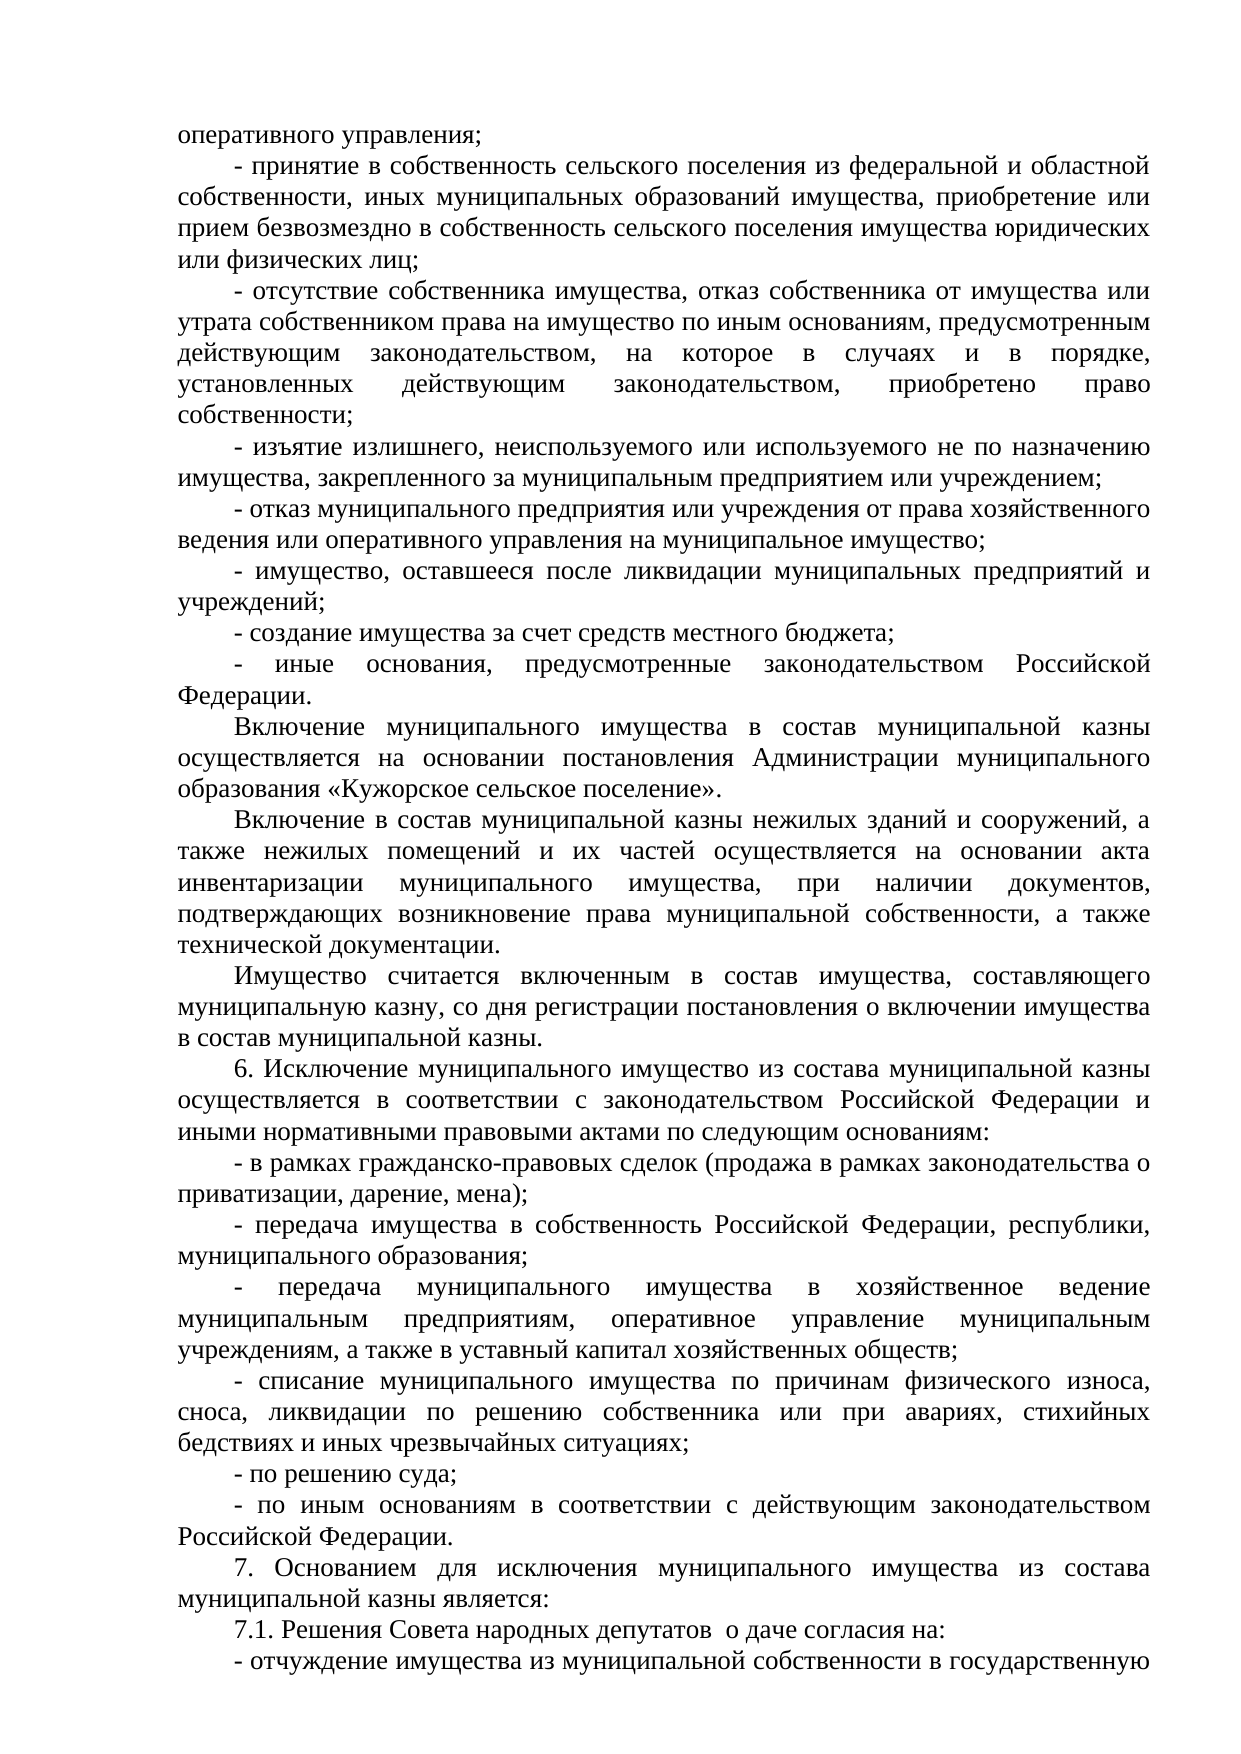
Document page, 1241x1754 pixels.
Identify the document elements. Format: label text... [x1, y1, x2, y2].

text - отсутствие собственника имущества, отказ собственника от имущества или утрата собственником права на имущество по иным основаниям, предусмотренным действующим законодательством, на которое в случаях и в порядке, установленных действующим законодательством, приобретено право собственности; [177, 274, 1152, 429]
text - передача имущества в собственность Российской Федерации, республики, муниципального образования; [177, 1208, 1152, 1271]
text Имущество считается включенным в состав имущества, составляющего муниципальную казну, со дня регистрации постановления о включении имущества в состав муниципальной казны. [177, 959, 1152, 1052]
text 6. Исключение муниципального имущество из состава муниципальной казны осуществляется в соответствии с законодательством Российской Федерации и иными нормативными правовыми актами по следующим основаниям: [177, 1052, 1152, 1146]
text Включение муниципального имущества в состав муниципальной казны осуществляется на основании постановления Администрации муниципального образования «Кужорское сельское поселение». [177, 710, 1152, 803]
text - передача муниципального имущества в хозяйственное ведение муниципальным предприятиям, оперативное управление муниципальным учреждениям, а также в уставный капитал хозяйственных обществ; [177, 1271, 1152, 1364]
text - по иным основаниям в соответствии с действующим законодательством Российской Федерации. [177, 1488, 1152, 1551]
text - изъятие излишнего, неиспользуемого или используемого не по назначению имущества, закрепленного за муниципальным предприятием или учреждением; [177, 429, 1152, 492]
text - принятие в собственность сельского поселения из федеральной и областной собственности, иных муниципальных образований имущества, приобретение или прием безвозмездно в собственность сельского поселения имущества юридических или физических лиц; [177, 149, 1152, 274]
text - списание муниципального имущества по причинам физического износа, сноса, ликвидации по решению собственника или при авариях, стихийных бедствиях и иных чрезвычайных ситуациях; [177, 1364, 1152, 1457]
text - отказ муниципального предприятия или учреждения от права хозяйственного ведения или оперативного управления на муниципальное имущество; [177, 492, 1152, 554]
text Включение в состав муниципальной казны нежилых зданий и сооружений, а также нежилых помещений и их частей осуществляется на основании акта инвентаризации муниципального имущества, при наличии документов, подтверждающих возникновение права муниципальной собственности, а также технической документации. [177, 803, 1152, 959]
text - создание имущества за счет средств местного бюджета; [177, 616, 1152, 648]
text - в рамках гражданско-правовых сделок (продажа в рамках законодательства о приватизации, дарение, мена); [177, 1146, 1152, 1208]
text - по решению суда; [177, 1457, 1152, 1488]
text - иные основания, предусмотренные законодательством Российской Федерации. [177, 648, 1152, 710]
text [177, 1644, 1152, 1675]
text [177, 118, 1152, 149]
text 7. Основанием для исключения муниципального имущества из состава муниципальной казны является: [177, 1551, 1152, 1613]
text 7.1. Решения Совета народных депутатов о даче согласия на: [177, 1613, 1152, 1644]
text - имущество, оставшееся после ликвидации муниципальных предприятий и учреждений; [177, 554, 1152, 616]
